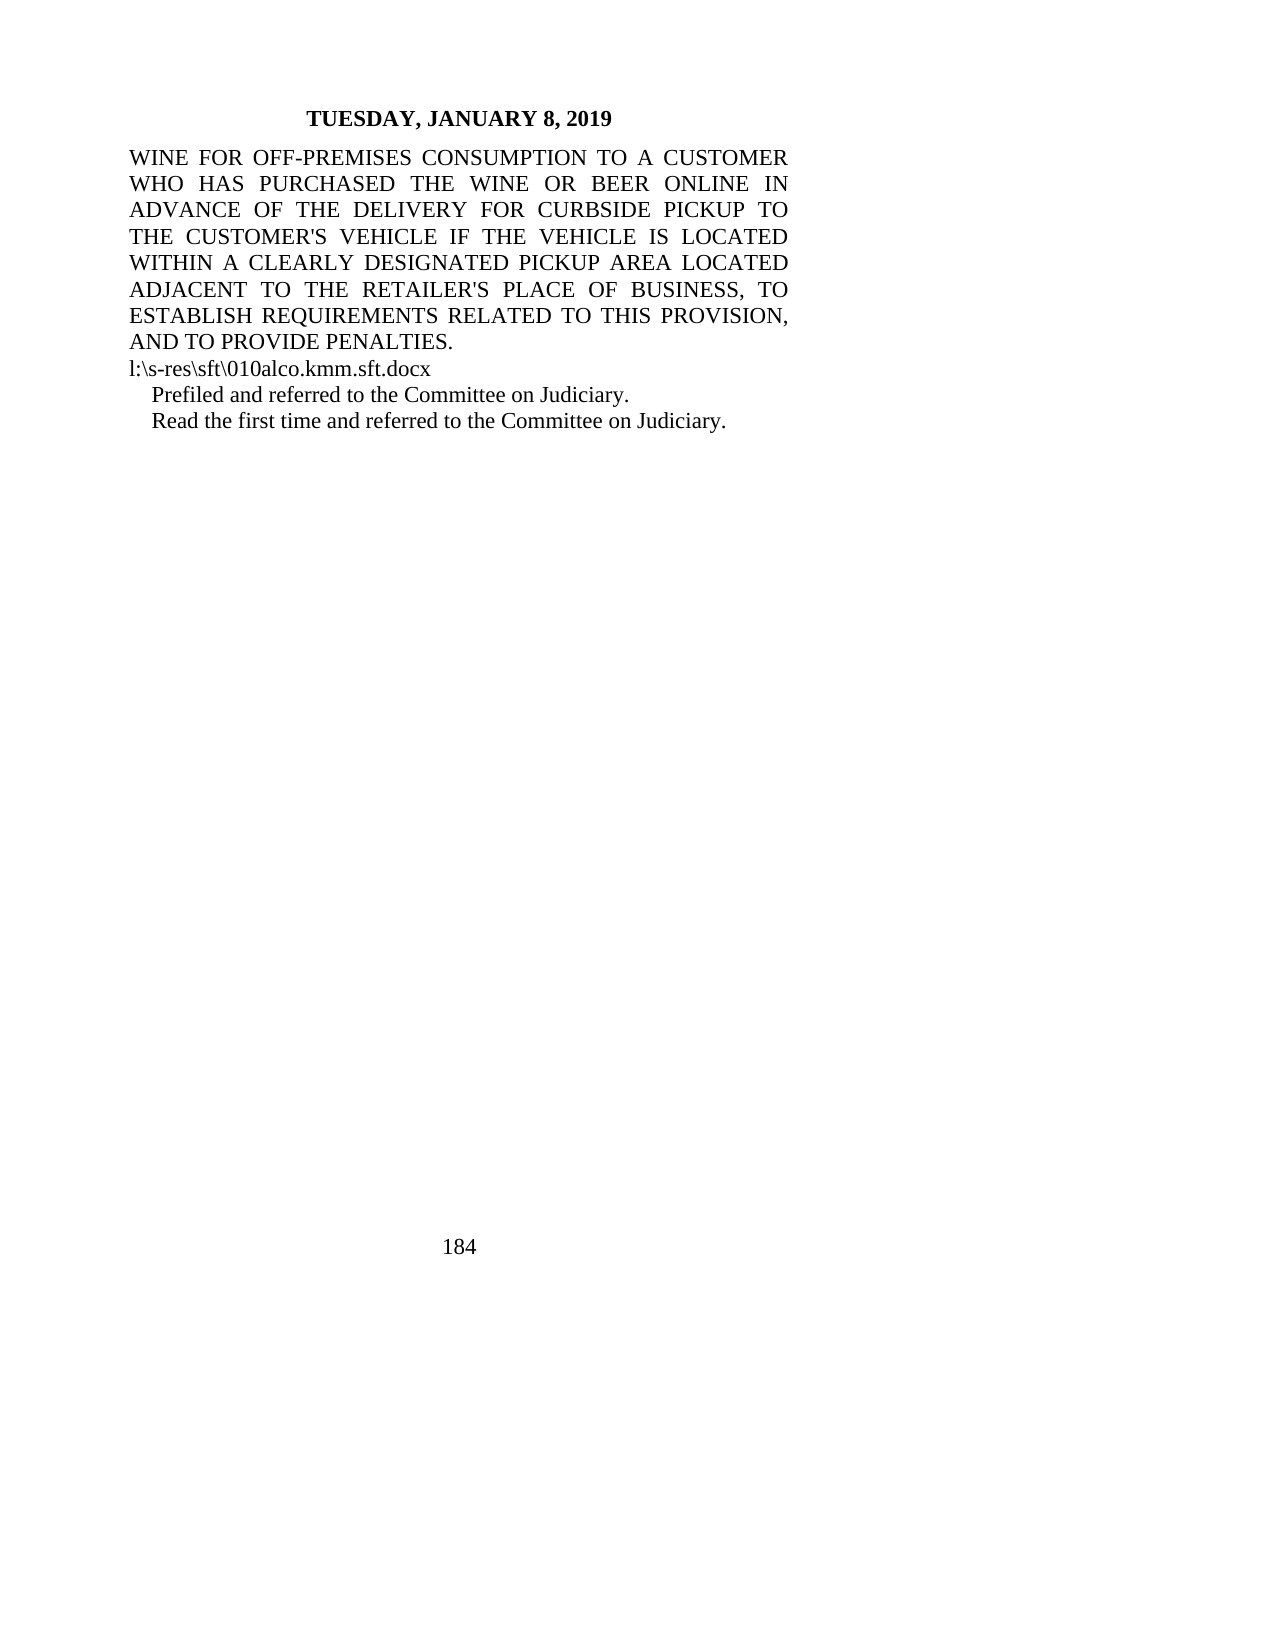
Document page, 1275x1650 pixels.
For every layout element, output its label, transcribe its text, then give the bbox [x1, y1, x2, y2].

text l:\s-res\sft\010alco.kmm.sft.docx [129, 355, 789, 381]
text Prefiled and referred to the Committee on Judiciary. [129, 381, 789, 407]
text Read the first time and referred to the Committee on Judiciary. [129, 407, 789, 434]
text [129, 144, 789, 355]
